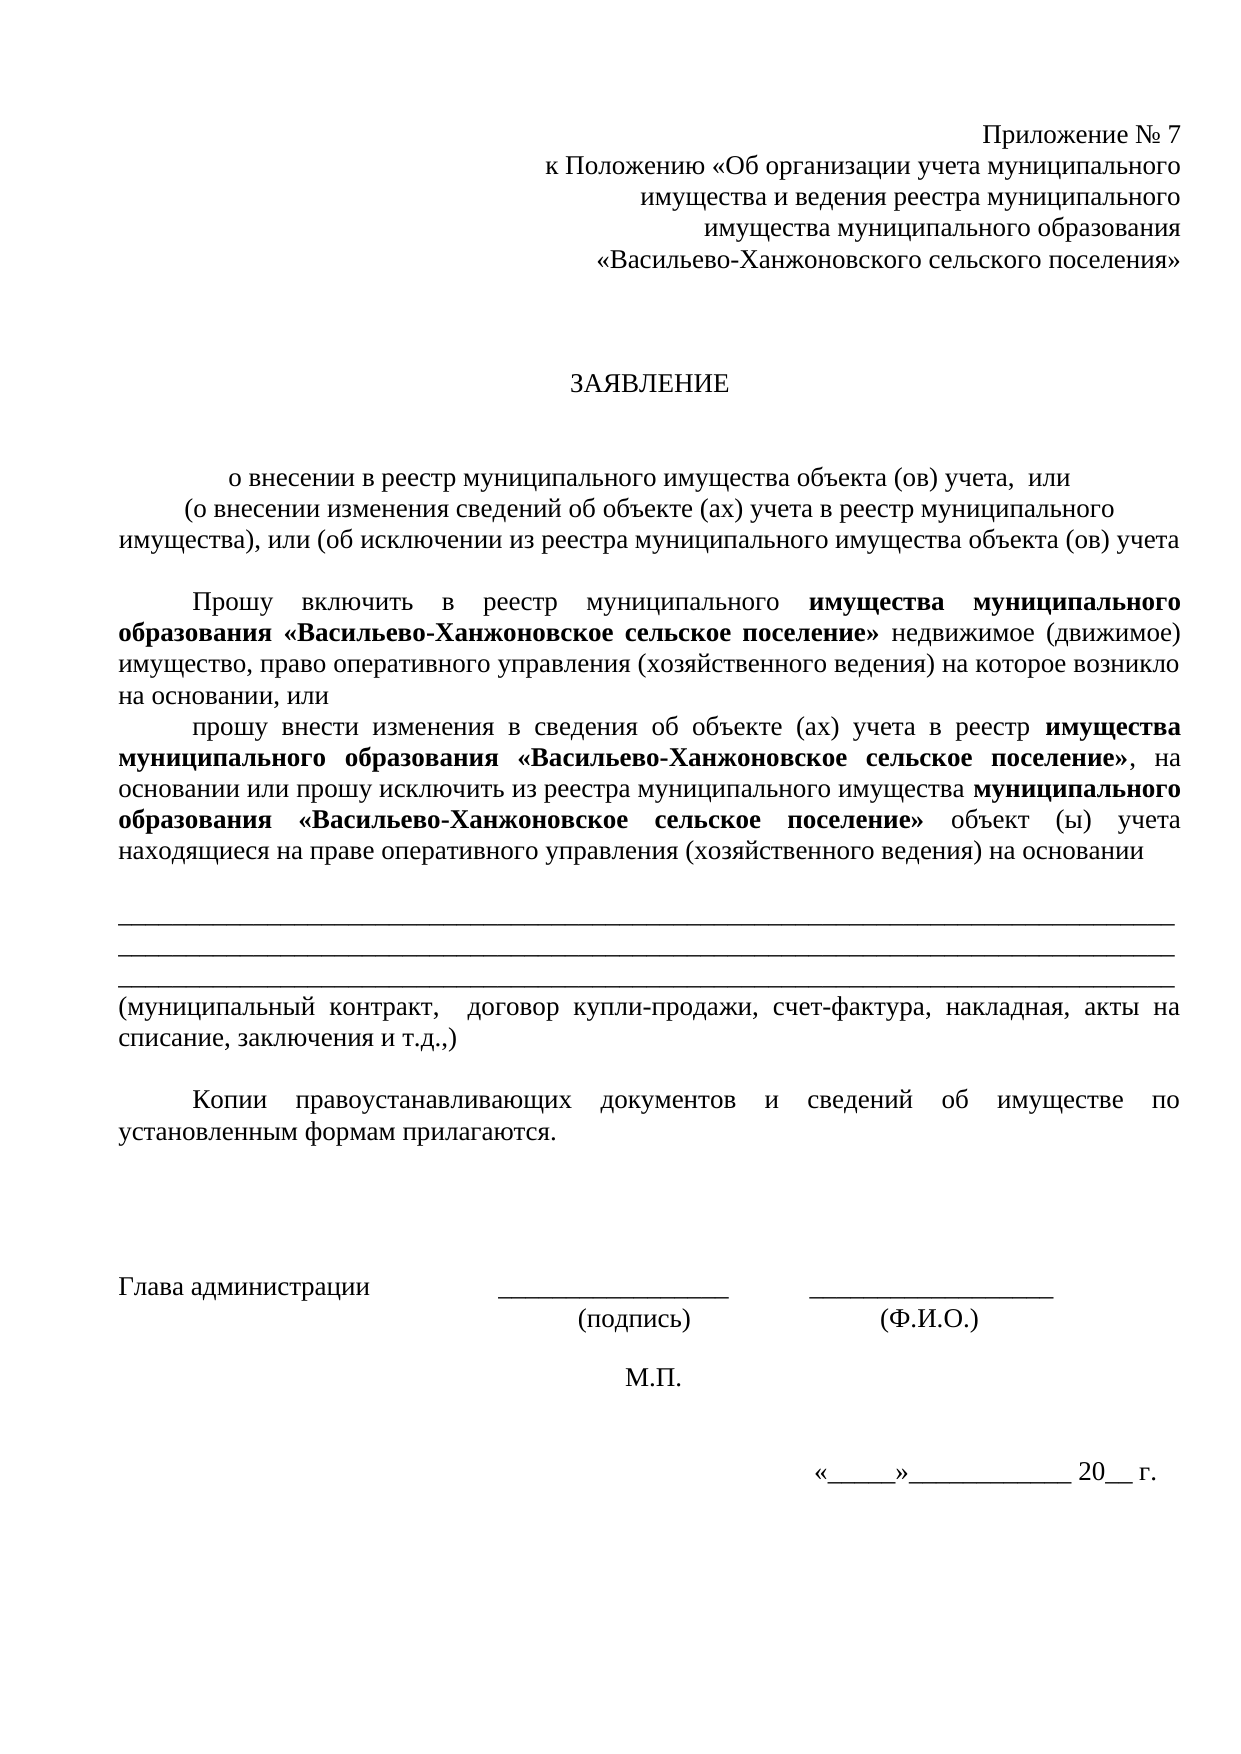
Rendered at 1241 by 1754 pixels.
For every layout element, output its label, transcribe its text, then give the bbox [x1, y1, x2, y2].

text ЗАЯВЛЕНИЕ [118, 367, 1181, 398]
text «Васильево-Ханжоновского сельского поселения» [118, 243, 1181, 274]
text «_____»____________ 20__ г. [118, 1455, 1181, 1486]
text прошу внести изменения в сведения об объекте (ах) учета в реестр имущества муниципального образования «Васильево-Ханжоновское сельское поселение», на основании или прошу исключить из реестра муниципального имущества муниципального образования «Васильево-Ханжоновское сельское поселение» объект (ы) учета находящиеся на праве оперативного управления (хозяйственного ведения) на основании [118, 710, 1181, 866]
text о внесении в реестр муниципального имущества объекта (ов) учета, или [118, 461, 1181, 492]
text к Положению «Об организации учета муниципального [118, 149, 1181, 180]
text имущества и ведения реестра муниципального [118, 180, 1181, 212]
text Прошу включить в реестр муниципального имущества муниципального образования «Васильево-Ханжоновское сельское поселение» недвижимое (движимое) имущество, право оперативного управления (хозяйственного ведения) на которое возникло на основании, или [118, 585, 1181, 710]
text (подпись) (Ф.И.О.) [118, 1302, 1181, 1333]
text (о внесении изменения сведений об объекте (ах) учета в реестр муниципального имущества), или (об исключении из реестра муниципального имущества объекта (ов) учета [118, 492, 1181, 554]
text Приложение № 7 [650, 118, 1181, 149]
text Глава администрации _________________ __________________ [118, 1271, 1181, 1302]
text __________________________________________________________________________________________________________________________________________________________________________________________________________________________________________ [118, 897, 1181, 990]
text Копии правоустанавливающих документов и сведений об имуществе по установленным формам прилагаются. [118, 1084, 1181, 1146]
text имущества муниципального образования [118, 212, 1181, 243]
text (муниципальный контракт, договор купли-продажи, счет-фактура, накладная, акты на списание, заключения и т.д.,) [118, 990, 1181, 1052]
text М.П. [118, 1362, 1181, 1393]
